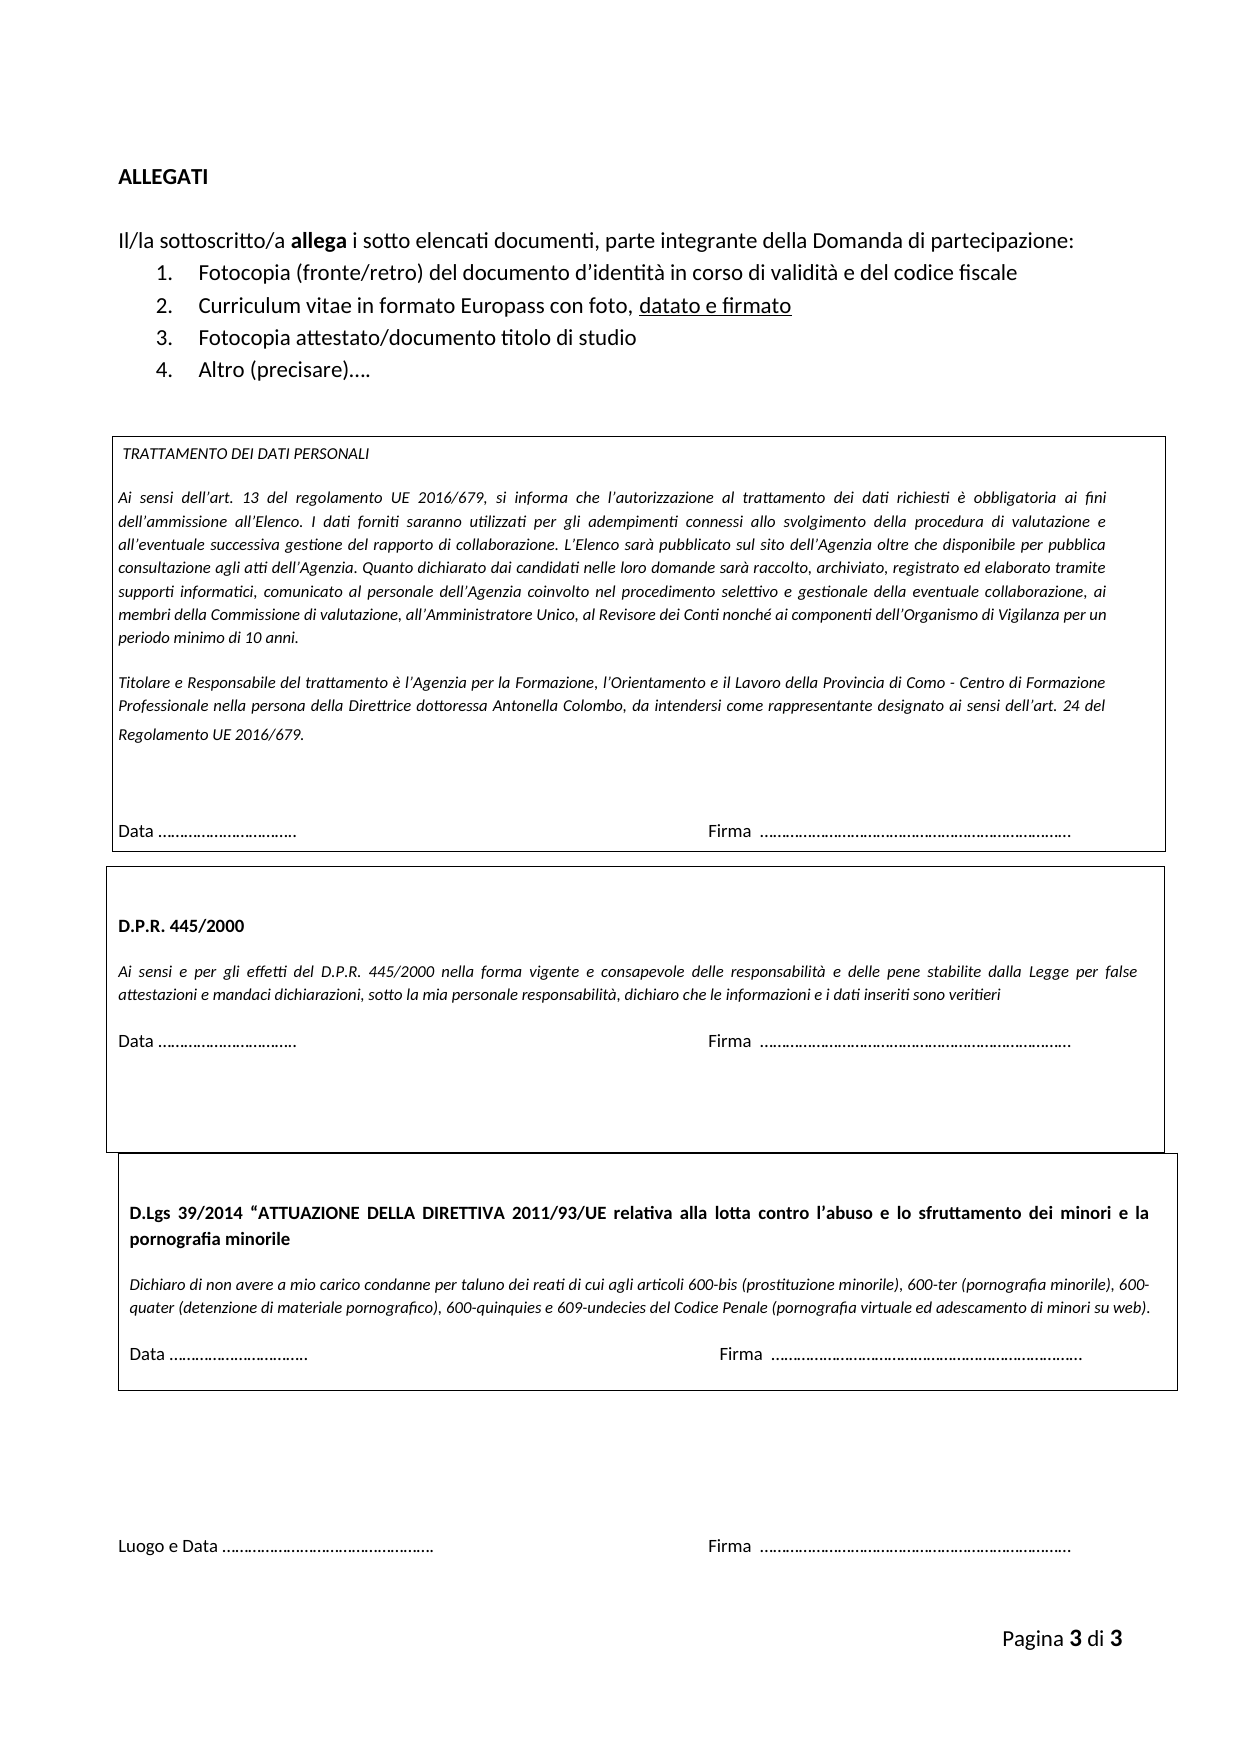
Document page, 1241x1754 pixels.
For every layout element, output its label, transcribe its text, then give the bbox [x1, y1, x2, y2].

text TRATTAMENTO DEI DATI PERSONALI [118, 443, 1107, 463]
text Data ………………………….. Firma ……………………………………………………………… [118, 819, 1107, 842]
text Luogo e Data …………………………………………. Firma ……………………………………………………………… [118, 1534, 1107, 1557]
text Ai sensi dell’art. 13 del regolamento UE 2016/679, si informa che l’autorizzazione al trattamento dei dati richiesti è obbligatoria ai fini dell’ammissione all’Elenco. I dati forniti saranno utilizzati per gli adempimenti connessi allo svolgimento della procedura di valutazione e all’eventuale successiva gestione del rapporto di collaborazione. L’Elenco sarà pubblicato sul sito dell’Agenzia oltre che disponibile per pubblica consultazione agli atti dell’Agenzia. Quanto dichiarato dai candidati nelle loro domande sarà raccolto, archiviato, registrato ed elaborato tramite supporti informatici, comunicato al personale dell’Agenzia coinvolto nel procedimento selettivo e gestionale della eventuale collaborazione, ai membri della Commissione di valutazione, all’Amministratore Unico, al Revisore dei Conti nonché ai componenti dell’Organismo di Vigilanza per un periodo minimo di 10 anni. [118, 488, 1107, 648]
list ⁯ Curriculum vitae in formato Europass con foto, datato e firmato [156, 291, 1122, 319]
table_header D.P.R. 445/2000 Ai sensi e per gli effetti del D.P.R. 445/2000 nella forma vigente e consapevole delle responsabilità e delle pene stabilite dalla Legge per false attestazioni e mandaci dichiarazioni, sotto la mia personale responsabilità, dichiaro che le informazioni e i dati inseriti sono veritieri Data ………………………….. Firma ……………………………………………………………… [107, 867, 1164, 1152]
list ⁯ Altro (precisare)…. [156, 355, 1122, 383]
list ⁯ Fotocopia (fronte/retro) del documento d’identità in corso di validità e del codice fiscale [156, 258, 1122, 287]
list ⁯ Fotocopia attestato/documento titolo di studio [156, 323, 1122, 351]
text ALLEGATI [118, 162, 1122, 190]
table_header D.Lgs 39/2014 “ATTUAZIONE DELLA DIRETTIVA 2011/93/UE relativa alla lotta contro l’abuso e lo sfruttamento dei minori e la pornografia minorile Dichiaro di non avere a mio carico condanne per taluno dei reati di cui agli articoli 600-bis (prostituzione minorile), 600-ter (pornografia minorile), 600-quater (detenzione di materiale pornografico), 600-quinquies e 609-undecies del Codice Penale (pornografia virtuale ed adescamento di minori su web). Data ………………………….. Firma ……………………………………………………………… [119, 1154, 1177, 1389]
text Titolare e Responsabile del trattamento è l’Agenzia per la Formazione, l’Orientamento e il Lavoro della Provincia di Como - Centro di Formazione Professionale nella persona della Direttrice dottoressa Antonella Colombo, da intendersi come rappresentante designato ai sensi dell’art. 24 del Regolamento UE 2016/679. [118, 672, 1107, 747]
text Il/la sottoscritto/a allega i sotto elencati documenti, parte integrante della Domanda di partecipazione: [118, 226, 1122, 254]
